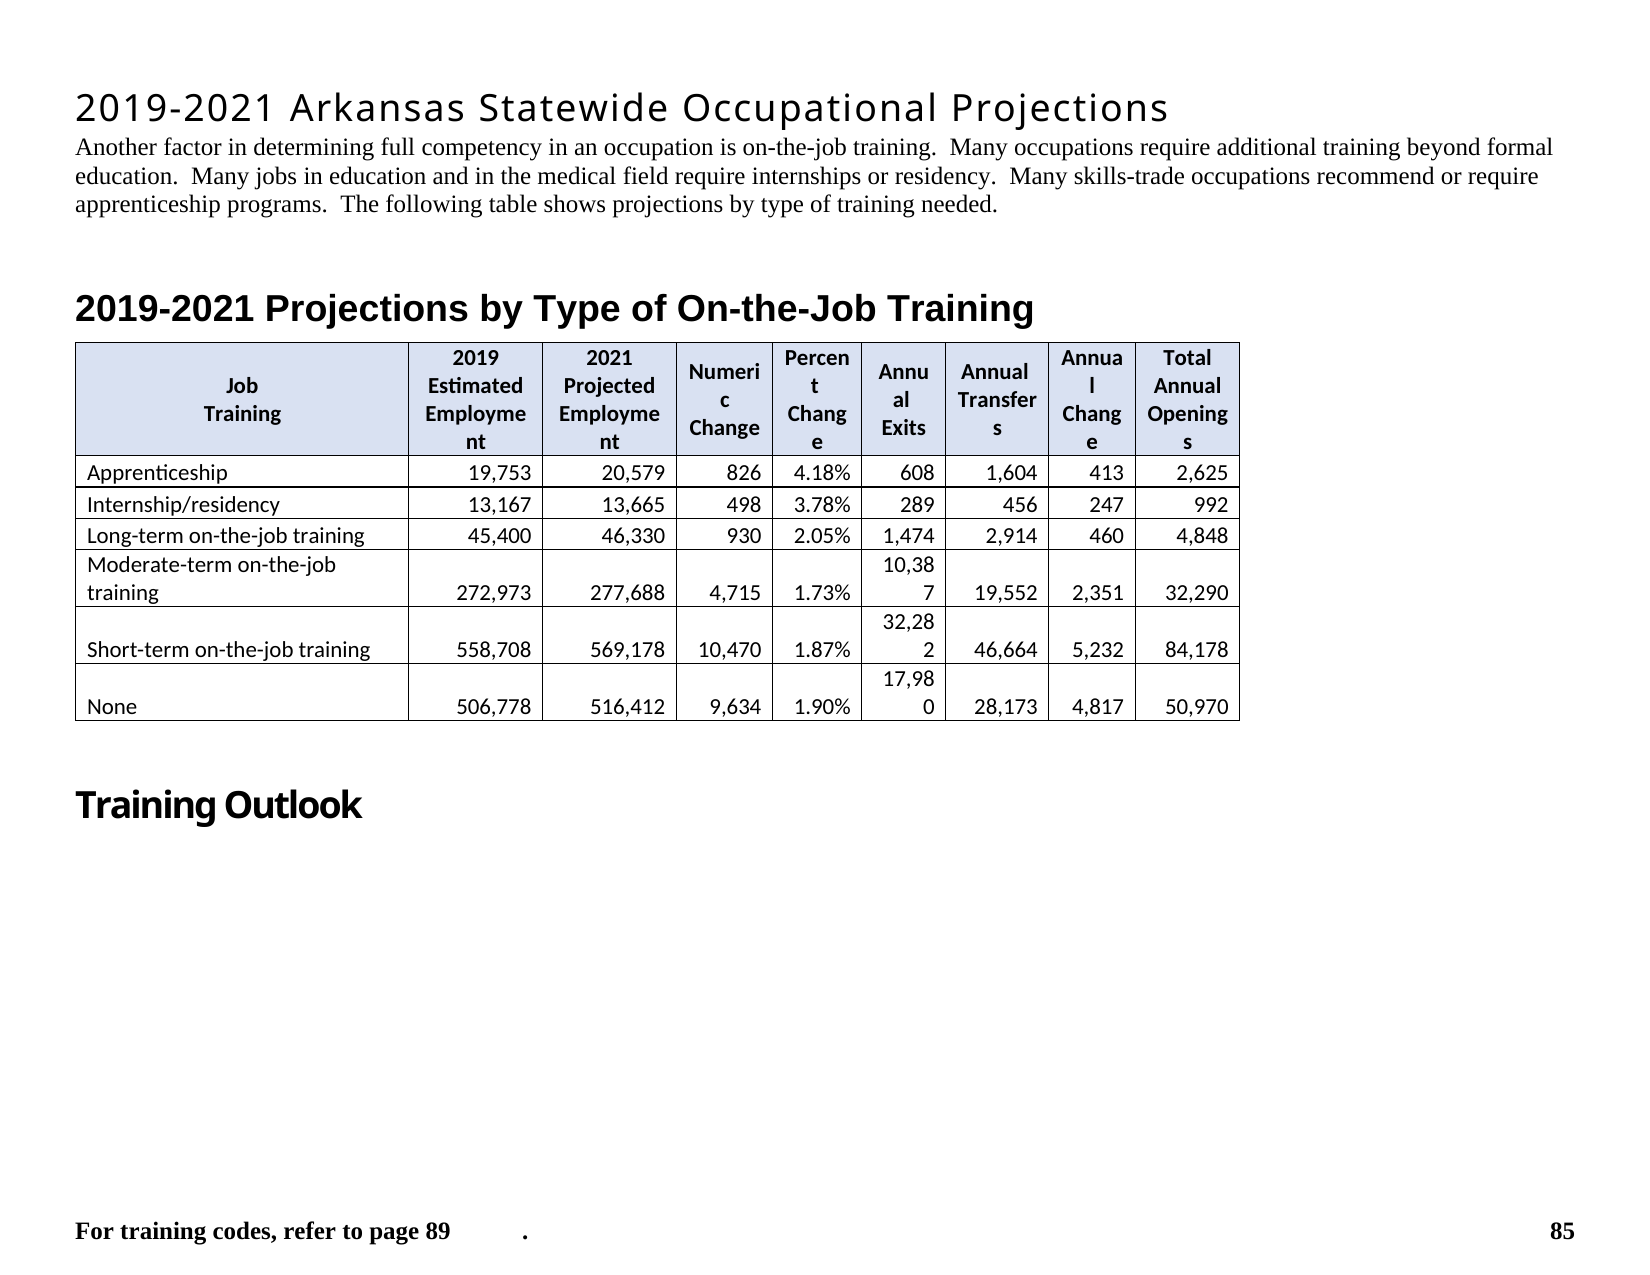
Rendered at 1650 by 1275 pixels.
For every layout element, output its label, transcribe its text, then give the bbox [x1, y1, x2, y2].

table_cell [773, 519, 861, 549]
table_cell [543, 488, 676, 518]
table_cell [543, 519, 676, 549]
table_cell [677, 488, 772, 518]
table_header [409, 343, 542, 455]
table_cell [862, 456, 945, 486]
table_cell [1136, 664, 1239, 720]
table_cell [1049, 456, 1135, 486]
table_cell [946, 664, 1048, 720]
subtitle Another factor in determining full competency in an occupation is on-the-job training. Many occupations require additional training beyond formal education. Many jobs in education and in the medical field require internships or residency. Many skills-trade occupations recommend or require apprenticeship programs. The following table shows projections by type of training needed. [75, 132, 1575, 218]
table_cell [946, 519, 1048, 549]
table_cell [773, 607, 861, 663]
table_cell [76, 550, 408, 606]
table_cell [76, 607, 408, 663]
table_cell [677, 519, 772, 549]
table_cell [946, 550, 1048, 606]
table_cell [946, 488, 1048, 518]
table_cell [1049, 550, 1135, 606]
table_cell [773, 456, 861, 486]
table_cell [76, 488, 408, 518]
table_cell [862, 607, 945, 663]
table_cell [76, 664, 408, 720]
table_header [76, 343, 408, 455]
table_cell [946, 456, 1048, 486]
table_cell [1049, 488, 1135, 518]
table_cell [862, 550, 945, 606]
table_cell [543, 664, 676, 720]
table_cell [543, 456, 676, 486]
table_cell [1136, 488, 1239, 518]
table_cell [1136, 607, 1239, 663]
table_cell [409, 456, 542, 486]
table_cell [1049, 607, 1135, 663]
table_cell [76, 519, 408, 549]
text Training Outlook [75, 779, 1575, 830]
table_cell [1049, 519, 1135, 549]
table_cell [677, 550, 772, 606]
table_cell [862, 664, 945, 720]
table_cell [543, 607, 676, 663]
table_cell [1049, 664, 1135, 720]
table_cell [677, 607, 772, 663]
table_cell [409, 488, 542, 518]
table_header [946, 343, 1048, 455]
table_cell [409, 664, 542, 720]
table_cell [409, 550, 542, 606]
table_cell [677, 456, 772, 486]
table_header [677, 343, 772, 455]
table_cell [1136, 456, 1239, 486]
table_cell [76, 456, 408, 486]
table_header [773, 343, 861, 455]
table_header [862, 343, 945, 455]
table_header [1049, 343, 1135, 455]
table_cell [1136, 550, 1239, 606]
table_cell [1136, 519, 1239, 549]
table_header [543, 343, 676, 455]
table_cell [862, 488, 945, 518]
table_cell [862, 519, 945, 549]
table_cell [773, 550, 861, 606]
subtitle 2019-2021 Projections by Type of On-the-Job Training [75, 286, 1575, 329]
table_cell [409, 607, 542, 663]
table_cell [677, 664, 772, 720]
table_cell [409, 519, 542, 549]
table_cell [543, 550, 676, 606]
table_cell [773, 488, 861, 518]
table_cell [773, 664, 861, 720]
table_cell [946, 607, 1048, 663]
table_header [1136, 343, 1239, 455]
